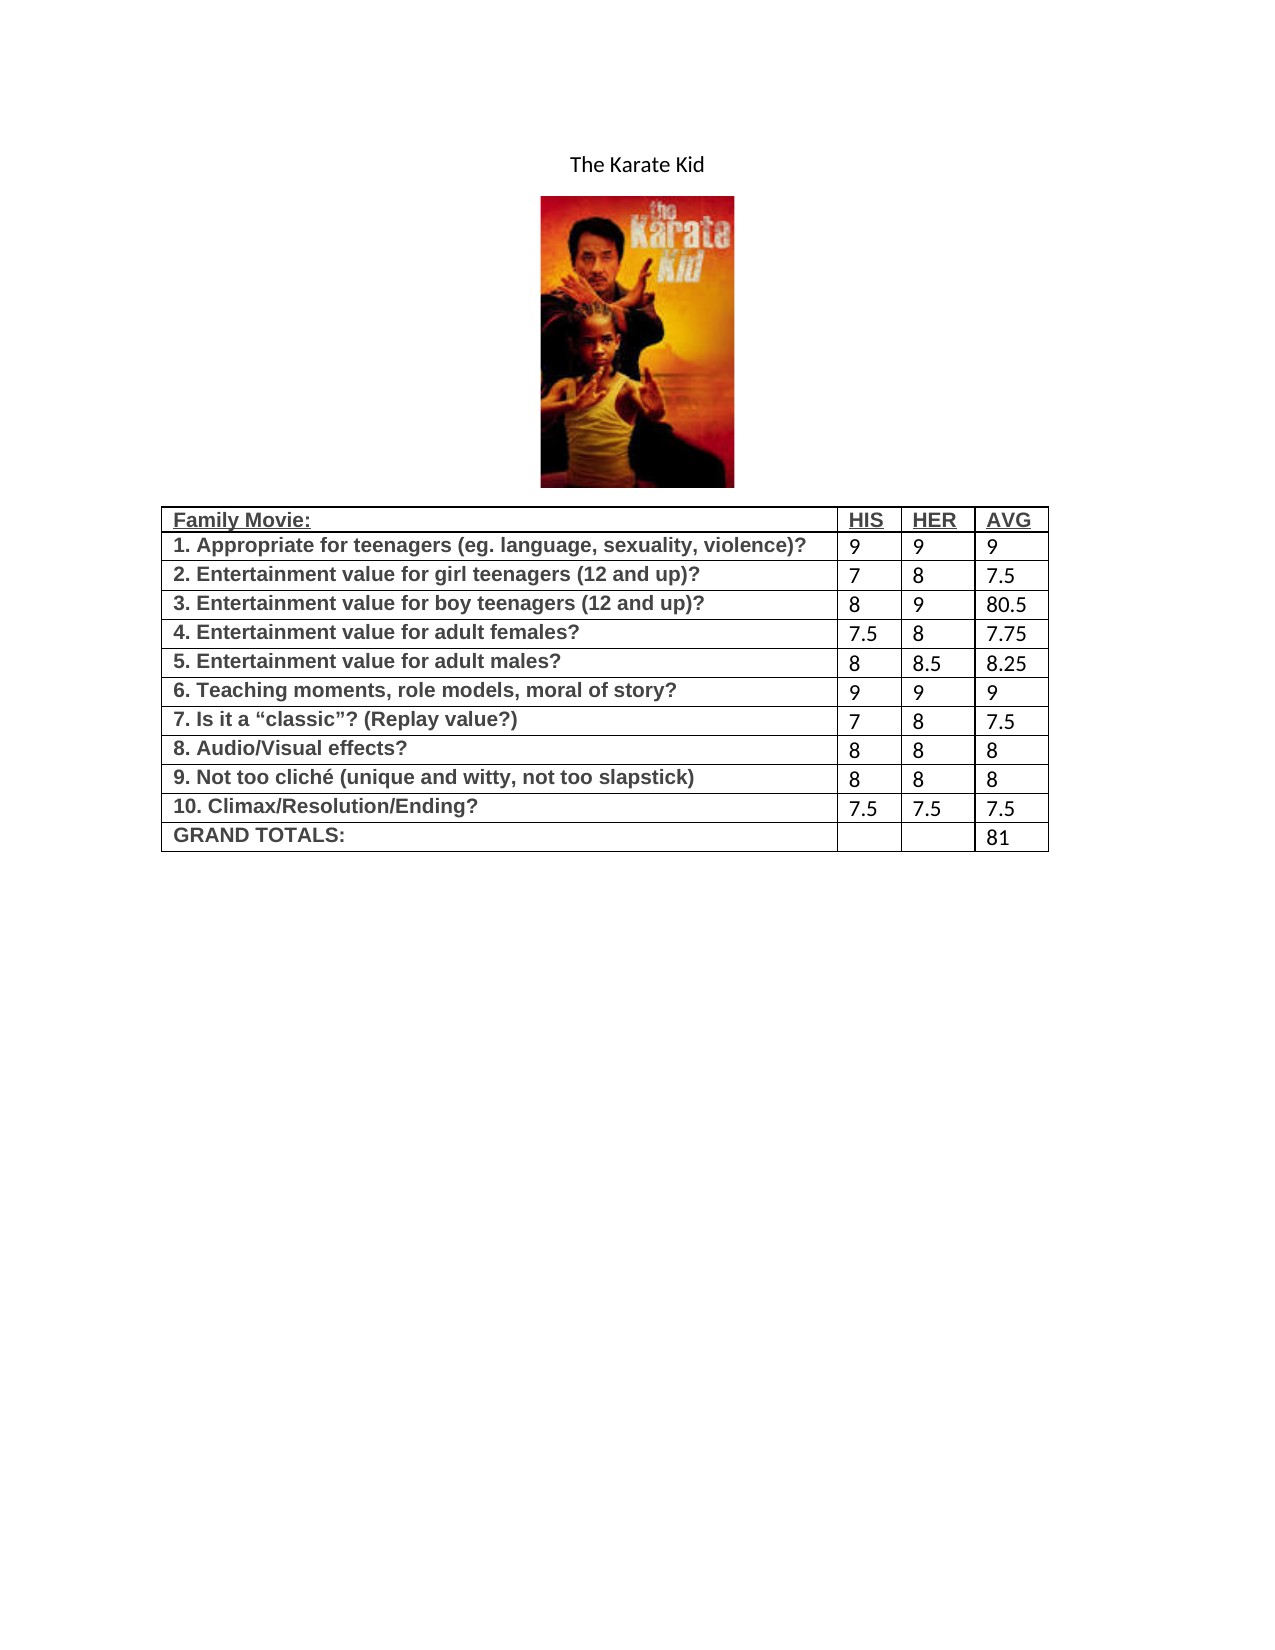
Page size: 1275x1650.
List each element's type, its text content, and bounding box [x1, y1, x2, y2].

table_cell 8 [838, 649, 901, 677]
table_cell 7.5 [976, 707, 1048, 735]
table_cell 10. Climax/Resolution/Ending? [162, 794, 837, 822]
table_cell 8 [902, 561, 974, 589]
table_cell 8 [902, 765, 974, 793]
table_cell 7 [838, 561, 901, 589]
table_cell 8 [838, 591, 901, 618]
table_cell 9. Not too cliché (unique and witty, not too slapstick) [162, 765, 837, 793]
table_cell 2. Entertainment value for girl teenagers (12 and up)? [162, 561, 837, 589]
table_cell 4. Entertainment value for adult females? [162, 620, 837, 648]
table_cell 8 [976, 736, 1048, 764]
table_cell 8 [838, 765, 901, 793]
table_header HIS [838, 508, 901, 531]
table_cell 7.5 [902, 794, 974, 822]
table_cell 7.5 [976, 561, 1048, 589]
table_cell 81 [976, 823, 1048, 851]
table_cell 7.75 [976, 620, 1048, 648]
table_cell [838, 823, 901, 851]
text The Karate Kid [150, 150, 1125, 178]
table_cell 7.5 [838, 794, 901, 822]
table_header Family Movie: [162, 508, 837, 531]
table_cell 8 [838, 736, 901, 764]
table_cell GRAND TOTALS: [162, 823, 837, 851]
table_cell 3. Entertainment value for boy teenagers (12 and up)? [162, 591, 837, 618]
table_cell 8. Audio/Visual effects? [162, 736, 837, 764]
table_cell 7. Is it a “classic”? (Replay value?) [162, 707, 837, 735]
table_cell 8 [976, 765, 1048, 793]
table_cell 8.25 [976, 649, 1048, 677]
table_header AVG [976, 508, 1048, 531]
picture [540, 196, 735, 488]
table_cell 7 [838, 707, 901, 735]
table_cell 8 [902, 707, 974, 735]
table_header HER [902, 508, 974, 531]
table_cell 9 [976, 678, 1048, 706]
table_cell 6. Teaching moments, role models, moral of story? [162, 678, 837, 706]
table_cell 9 [902, 678, 974, 706]
table_cell 8.5 [902, 649, 974, 677]
table_cell 9 [838, 533, 901, 560]
table_cell 8 [902, 736, 974, 764]
table_cell 5. Entertainment value for adult males? [162, 649, 837, 677]
table_cell 1. Appropriate for teenagers (eg. language, sexuality, violence)? [162, 533, 837, 560]
table_cell 7.5 [976, 794, 1048, 822]
table_cell 80.5 [976, 591, 1048, 618]
table_cell 9 [902, 591, 974, 618]
table_cell 8 [902, 620, 974, 648]
table_cell 7.5 [838, 620, 901, 648]
table_cell 9 [838, 678, 901, 706]
table_cell 9 [976, 533, 1048, 560]
table_cell [902, 823, 974, 851]
table_cell 9 [902, 533, 974, 560]
